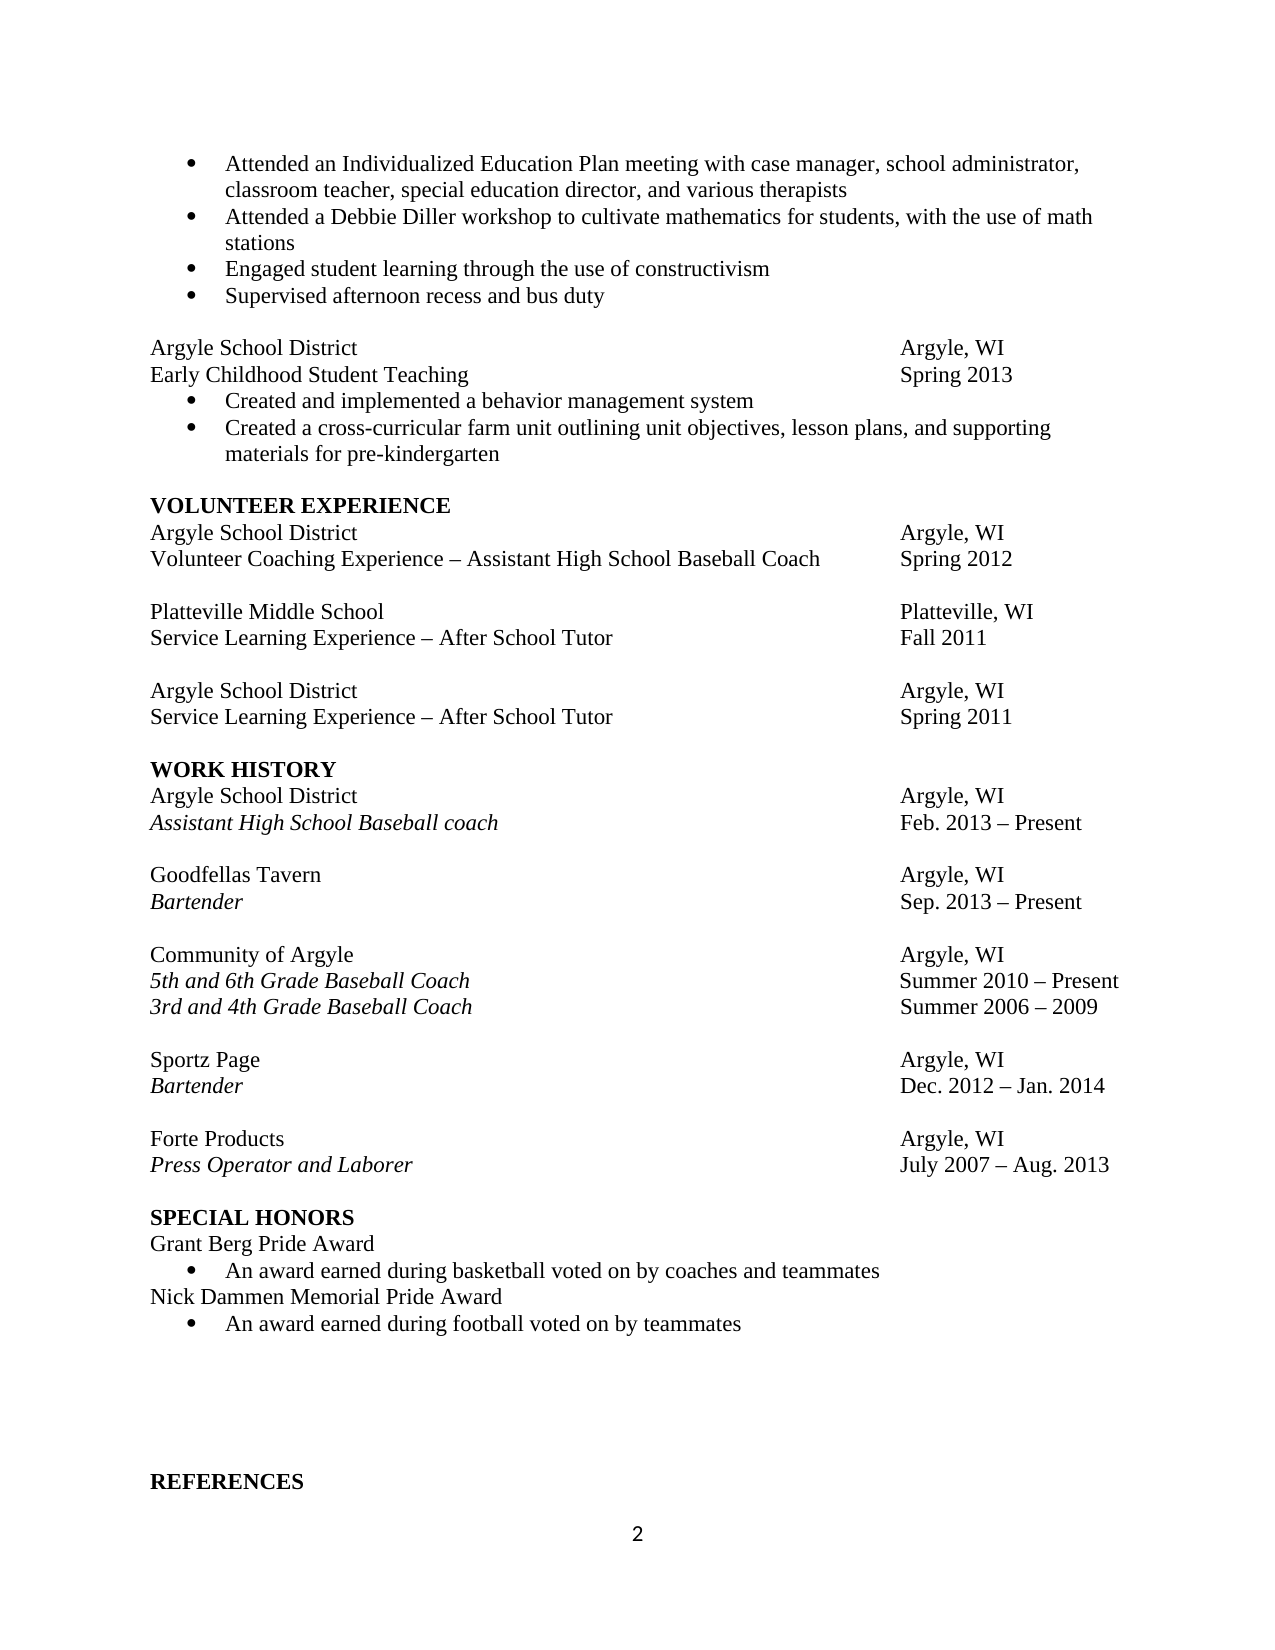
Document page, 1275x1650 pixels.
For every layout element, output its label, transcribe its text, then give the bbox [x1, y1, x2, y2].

text REFERENCES [150, 1468, 1125, 1494]
list Attended a Debbie Diller workshop to cultivate mathematics for students, with the use of math stations [187, 203, 1125, 255]
list Supervised afternoon recess and bus duty [187, 282, 1125, 308]
text Service Learning Experience – After School Tutor Fall 2011 [150, 624, 1125, 651]
text Sportz Page Argyle, WI [150, 1046, 1125, 1072]
text Nick Dammen Memorial Pride Award [150, 1283, 1125, 1309]
text Argyle School District Argyle, WI [150, 677, 1125, 703]
text VOLUNTEER EXPERIENCE [150, 493, 1125, 519]
text Grant Berg Pride Award [150, 1231, 1125, 1257]
text Community of Argyle Argyle, WI [150, 941, 1125, 967]
text 5th and 6th Grade Baseball Coach Summer 2010 – Present [150, 967, 1125, 993]
text Forte Products Argyle, WI [150, 1125, 1125, 1151]
text Bartender Dec. 2012 – Jan. 2014 [150, 1072, 1125, 1099]
text Argyle School District Argyle, WI [150, 782, 1125, 809]
text Press Operator and Laborer July 2007 – Aug. 2013 [150, 1151, 1125, 1178]
text Volunteer Coaching Experience – Assistant High School Baseball Coach Spring 2012 [150, 545, 1125, 572]
text 3rd and 4th Grade Baseball Coach Summer 2006 – 2009 [150, 993, 1125, 1020]
list Engaged student learning through the use of constructivism [187, 255, 1125, 282]
list An award earned during basketball voted on by coaches and teammates [187, 1257, 1125, 1283]
text Service Learning Experience – After School Tutor Spring 2011 [150, 703, 1125, 730]
list Attended an Individualized Education Plan meeting with case manager, school administrator, classroom teacher, special education director, and various therapists [187, 150, 1125, 203]
text Early Childhood Student Teaching Spring 2013 [150, 361, 1125, 387]
text Argyle School District Argyle, WI [150, 334, 1125, 361]
text Platteville Middle School Platteville, WI [150, 598, 1125, 624]
list Created and implemented a behavior management system [187, 387, 1125, 413]
text WORK HISTORY [150, 756, 1125, 782]
list An award earned during football voted on by teammates [187, 1309, 1125, 1336]
text Goodfellas Tavern Argyle, WI [150, 862, 1125, 888]
text SPECIAL HONORS [150, 1204, 1125, 1231]
text Argyle School District Argyle, WI [150, 519, 1125, 545]
list Created a cross-curricular farm unit outlining unit objectives, lesson plans, and supporting materials for pre-kindergarten [187, 413, 1125, 466]
text Assistant High School Baseball coach Feb. 2013 – Present [150, 809, 1125, 835]
text Bartender Sep. 2013 – Present [150, 888, 1125, 914]
